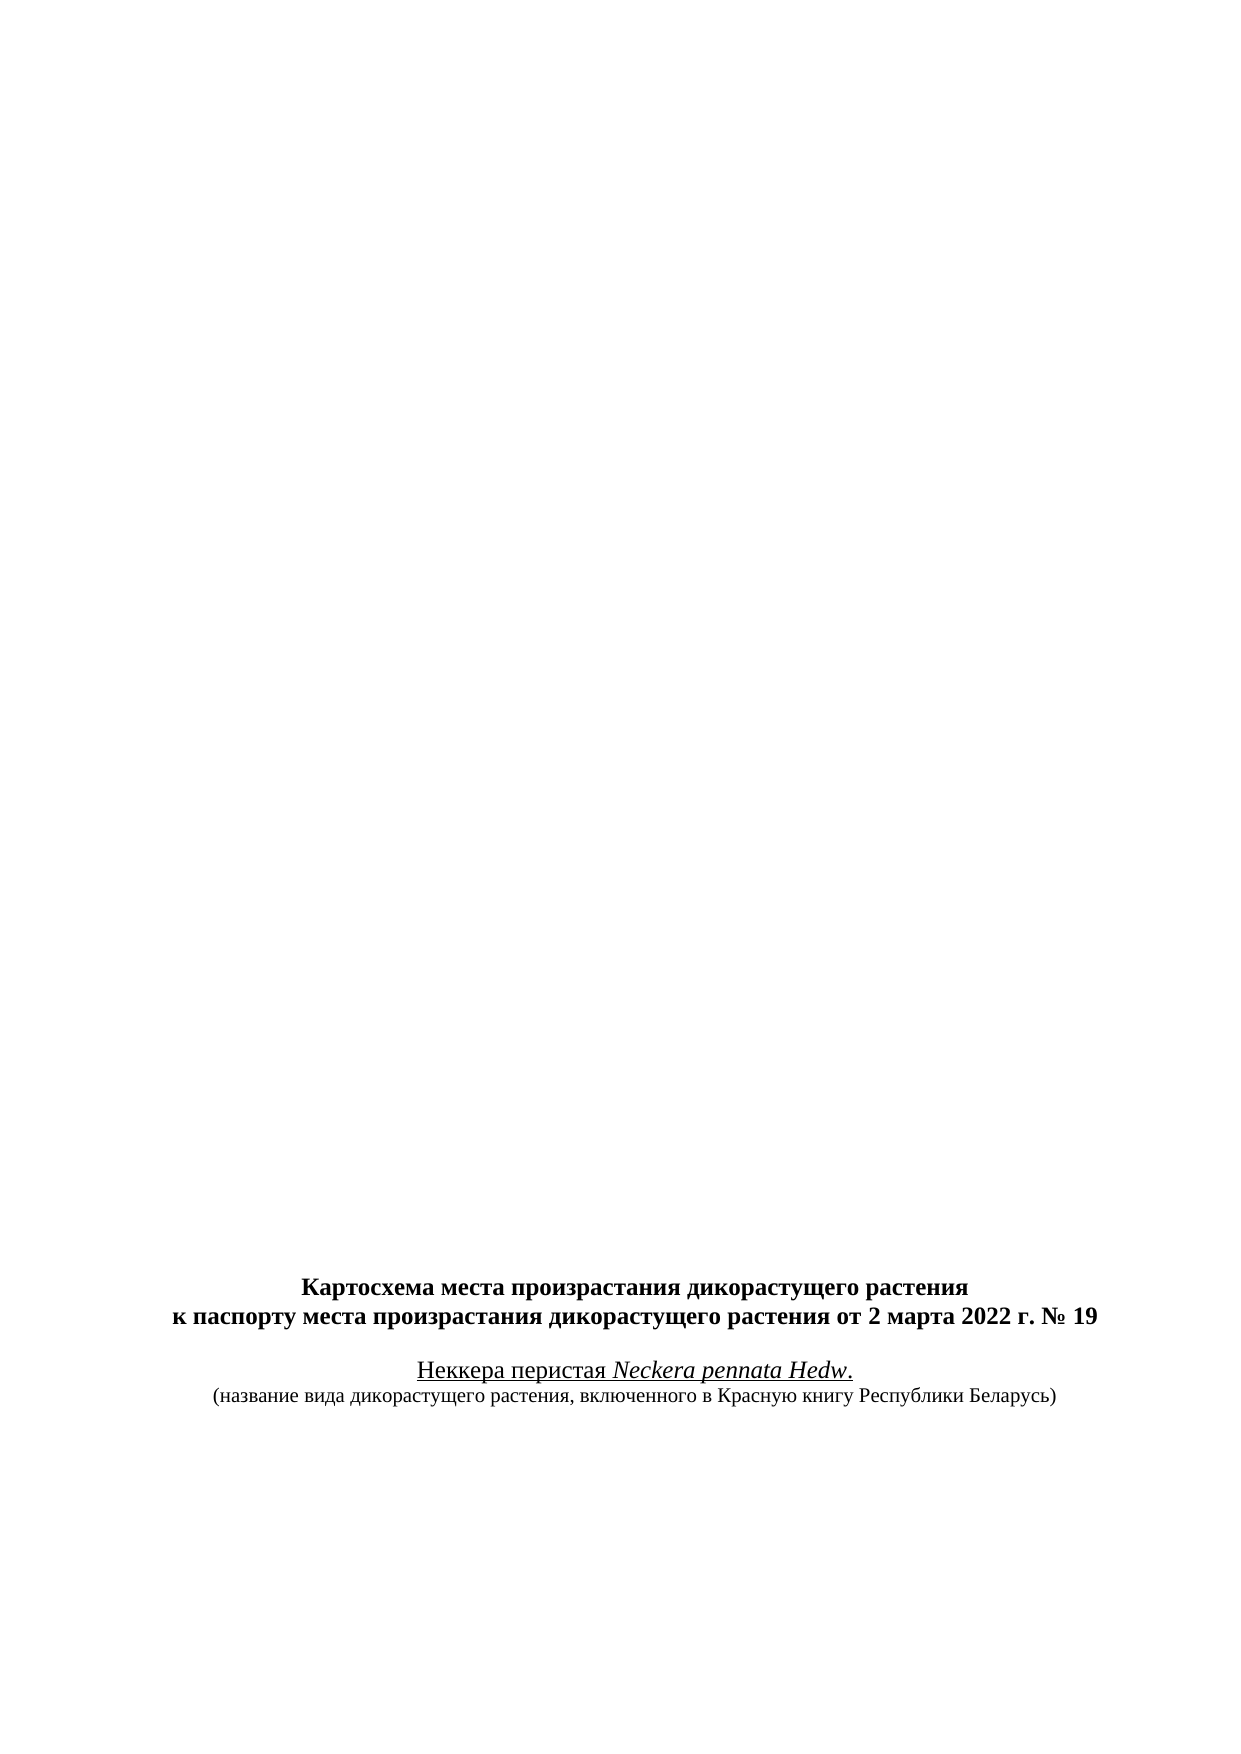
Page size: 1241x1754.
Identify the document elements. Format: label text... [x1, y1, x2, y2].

text (название вида дикорастущего растения, включенного в Красную книгу Республики Беларусь) [148, 1383, 1122, 1407]
text Картосхема места произрастания дикорастущего растения к паспорту места произрастания дикорастущего растения от 2 марта 2022 г. № 19 [148, 1272, 1122, 1330]
text Неккера перистая Neckera pennata Hedw. [148, 1355, 1122, 1383]
